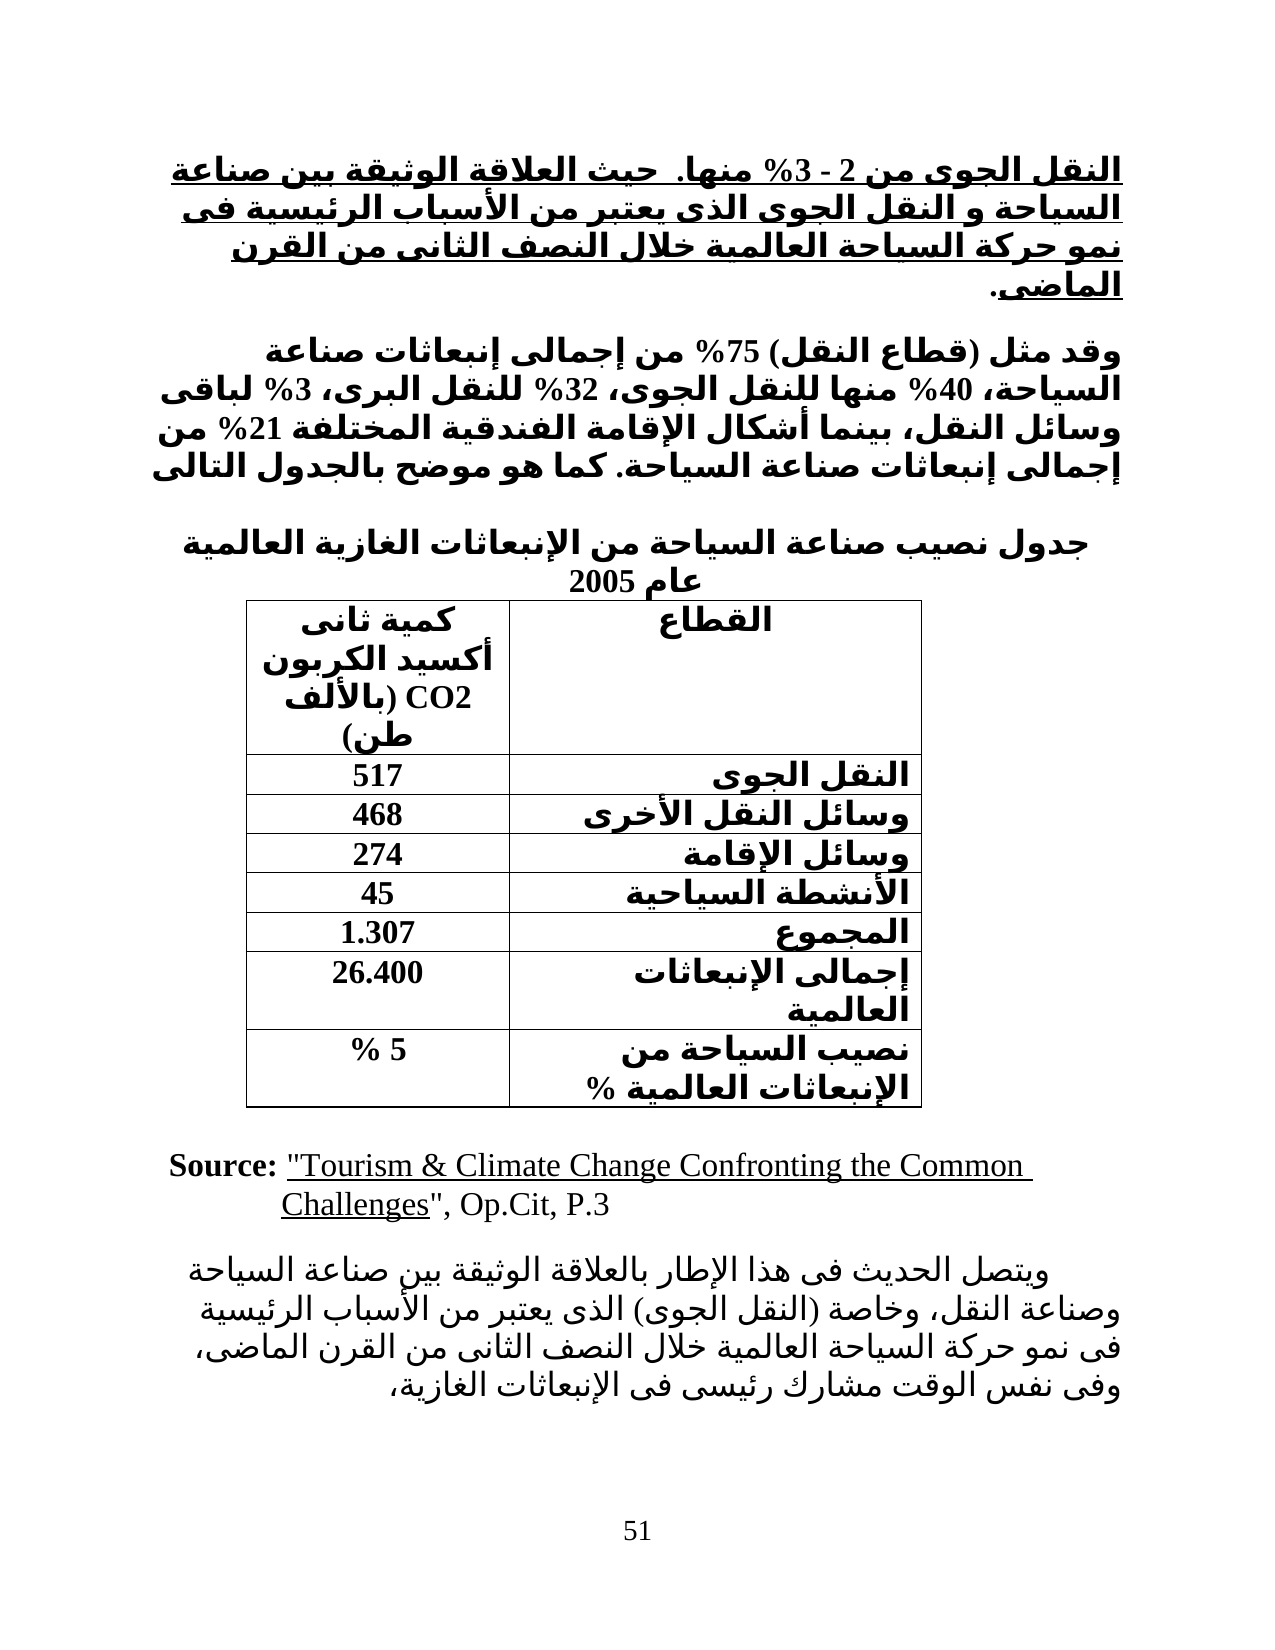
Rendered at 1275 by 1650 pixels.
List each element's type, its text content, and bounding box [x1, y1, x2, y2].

table_cell وسائل الإقامة [510, 834, 921, 872]
table_cell 468 [247, 795, 509, 833]
table_cell الأنشطة السياحية [510, 873, 921, 912]
table_cell إجمالى الإنبعاثات العالمية [510, 952, 921, 1029]
table_cell نصيب السياحة من الإنبعاثات العالمية % [510, 1030, 921, 1106]
table_header القطاع [510, 601, 921, 754]
table_cell النقل الجوى [510, 755, 921, 793]
table_cell 517 [247, 755, 509, 793]
table_cell 1.307 [247, 913, 509, 951]
text ويتصل الحديث فى هذا الإطار بالعلاقة الوثيقة بين صناعة السياحة وصناعة النقل، وخاصة (النقل الجوى) الذى يعتبر من الأسباب الرئيسية فى نمو حركة السياحة العالمية خلال النصف الثانى من القرن الماضى، وفى نفس الوقت مشارك رئيسى فى الإنبعاثات الغازية، [150, 1250, 1122, 1404]
text وقد مثل (قطاع النقل) 75% من إجمالى إنبعاثات صناعة السياحة، 40% منها للنقل الجوى، 32% للنقل البرى، 3% لباقى وسائل النقل، بينما أشكال الإقامة الفندقية المختلفة 21% من إجمالى إنبعاثات صناعة السياحة. كما هو موضح بالجدول التالى [150, 331, 1122, 485]
text Source: "Tourism & Climate Change Confronting the Common Challenges", Op.Cit, P.3 [169, 1146, 1122, 1222]
table_cell المجموع [510, 913, 921, 951]
table_cell 26.400 [247, 952, 509, 1029]
table_cell 45 [247, 873, 509, 912]
table_cell 274 [247, 834, 509, 872]
table_cell وسائل النقل الأخرى [510, 795, 921, 833]
table_cell 5 % [247, 1030, 509, 1106]
table_header كمية ثانى أكسيد الكربون CO2 (بالألف طن) [247, 601, 509, 754]
text جدول نصيب صناعة السياحة من الإنبعاثات الغازية العالمية عام 2005 [150, 523, 1122, 600]
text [150, 150, 1122, 303]
